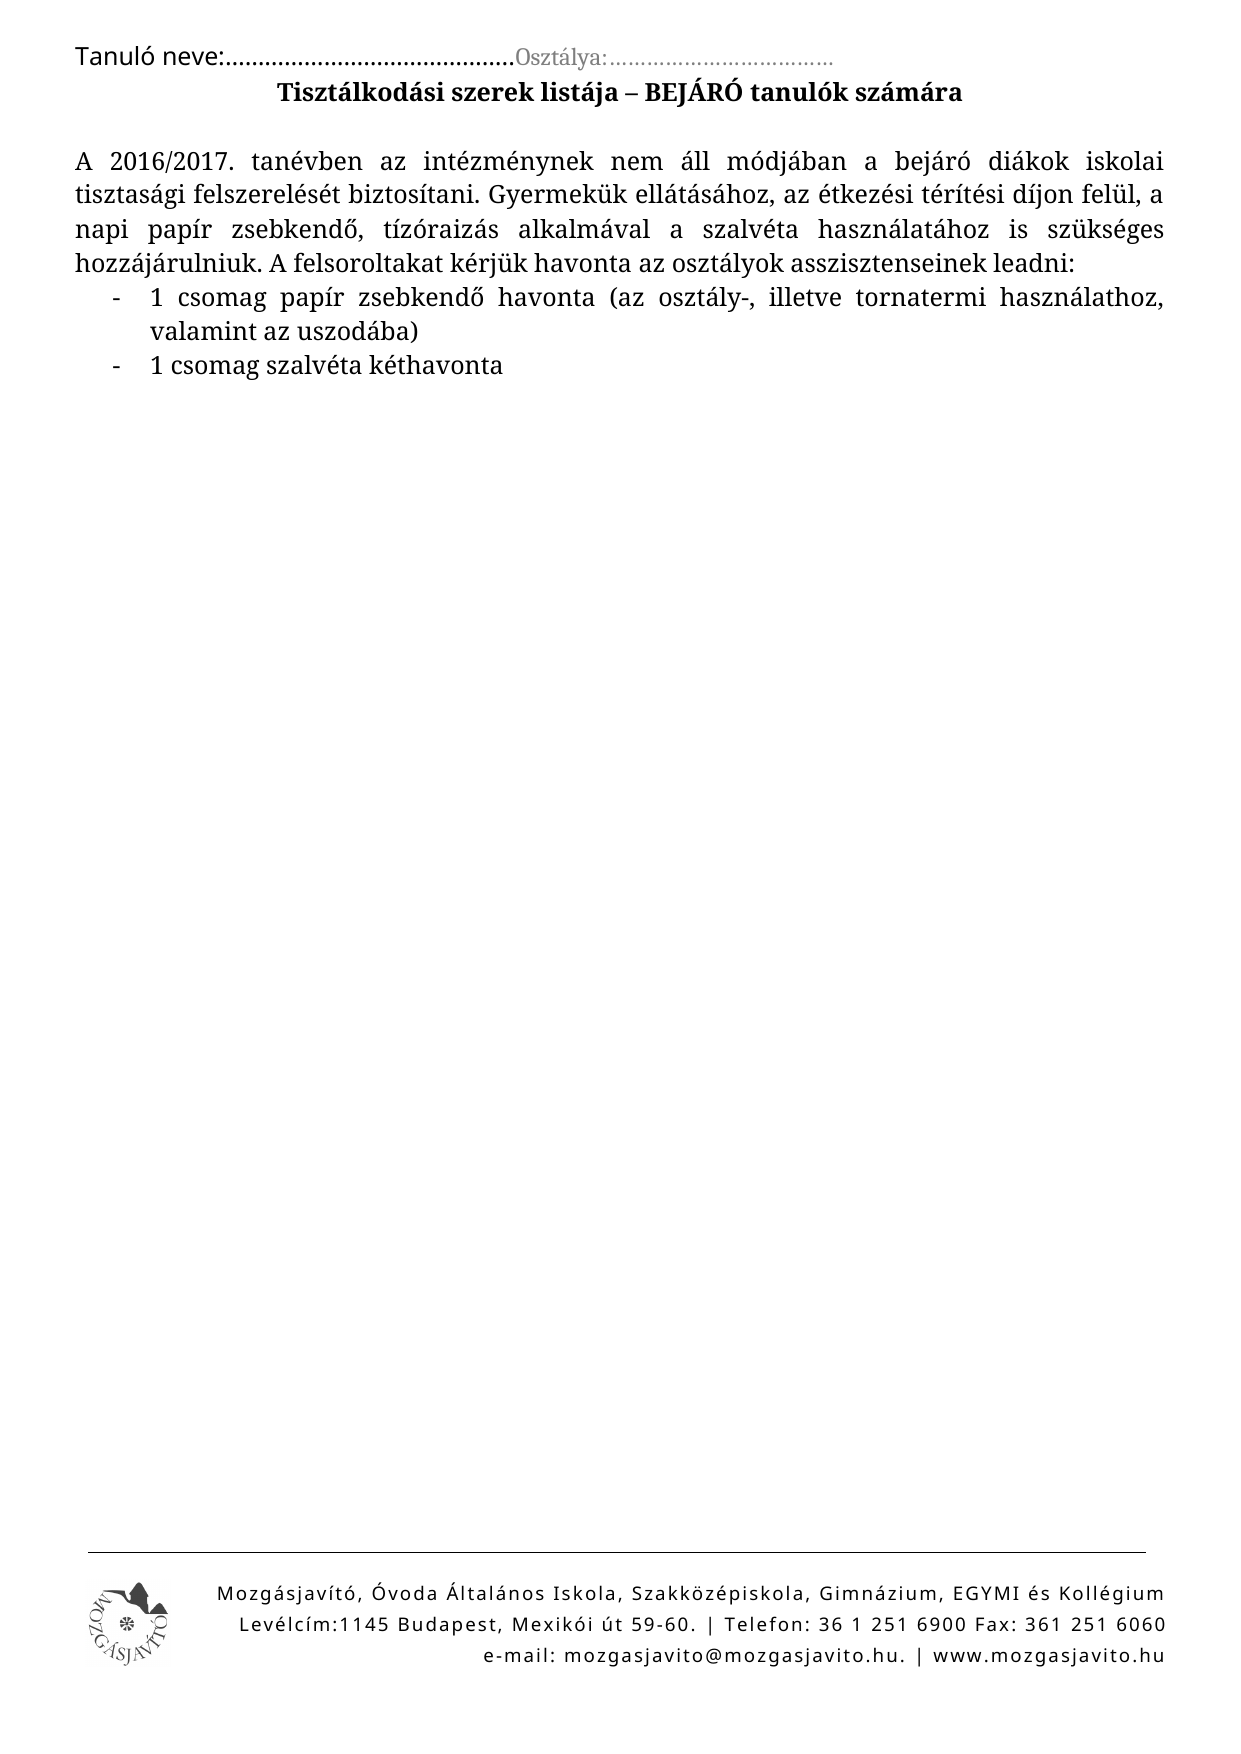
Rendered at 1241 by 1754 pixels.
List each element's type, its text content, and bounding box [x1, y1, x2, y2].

list 1 csomag papír zsebkendő havonta (az osztály-, illetve tornatermi használathoz, valamint az uszodába) [112, 279, 1165, 347]
list 1 csomag szalvéta kéthavonta [112, 347, 1165, 382]
picture [85, 1579, 171, 1667]
text A 2016/2017. tanévben az intézménynek nem áll módjában a bejáró diákok iskolai tisztasági felszerelését biztosítani. Gyermekük ellátásához, az étkezési térítési díjon felül, a napi papír zsebkendő, tízóraizás alkalmával a szalvéta használatához is szükséges hozzájárulniuk. A felsoroltakat kérjük havonta az osztályok asszisztenseinek leadni: [75, 143, 1165, 279]
text Tisztálkodási szerek listája – BEJÁRÓ tanulók számára [75, 75, 1165, 109]
